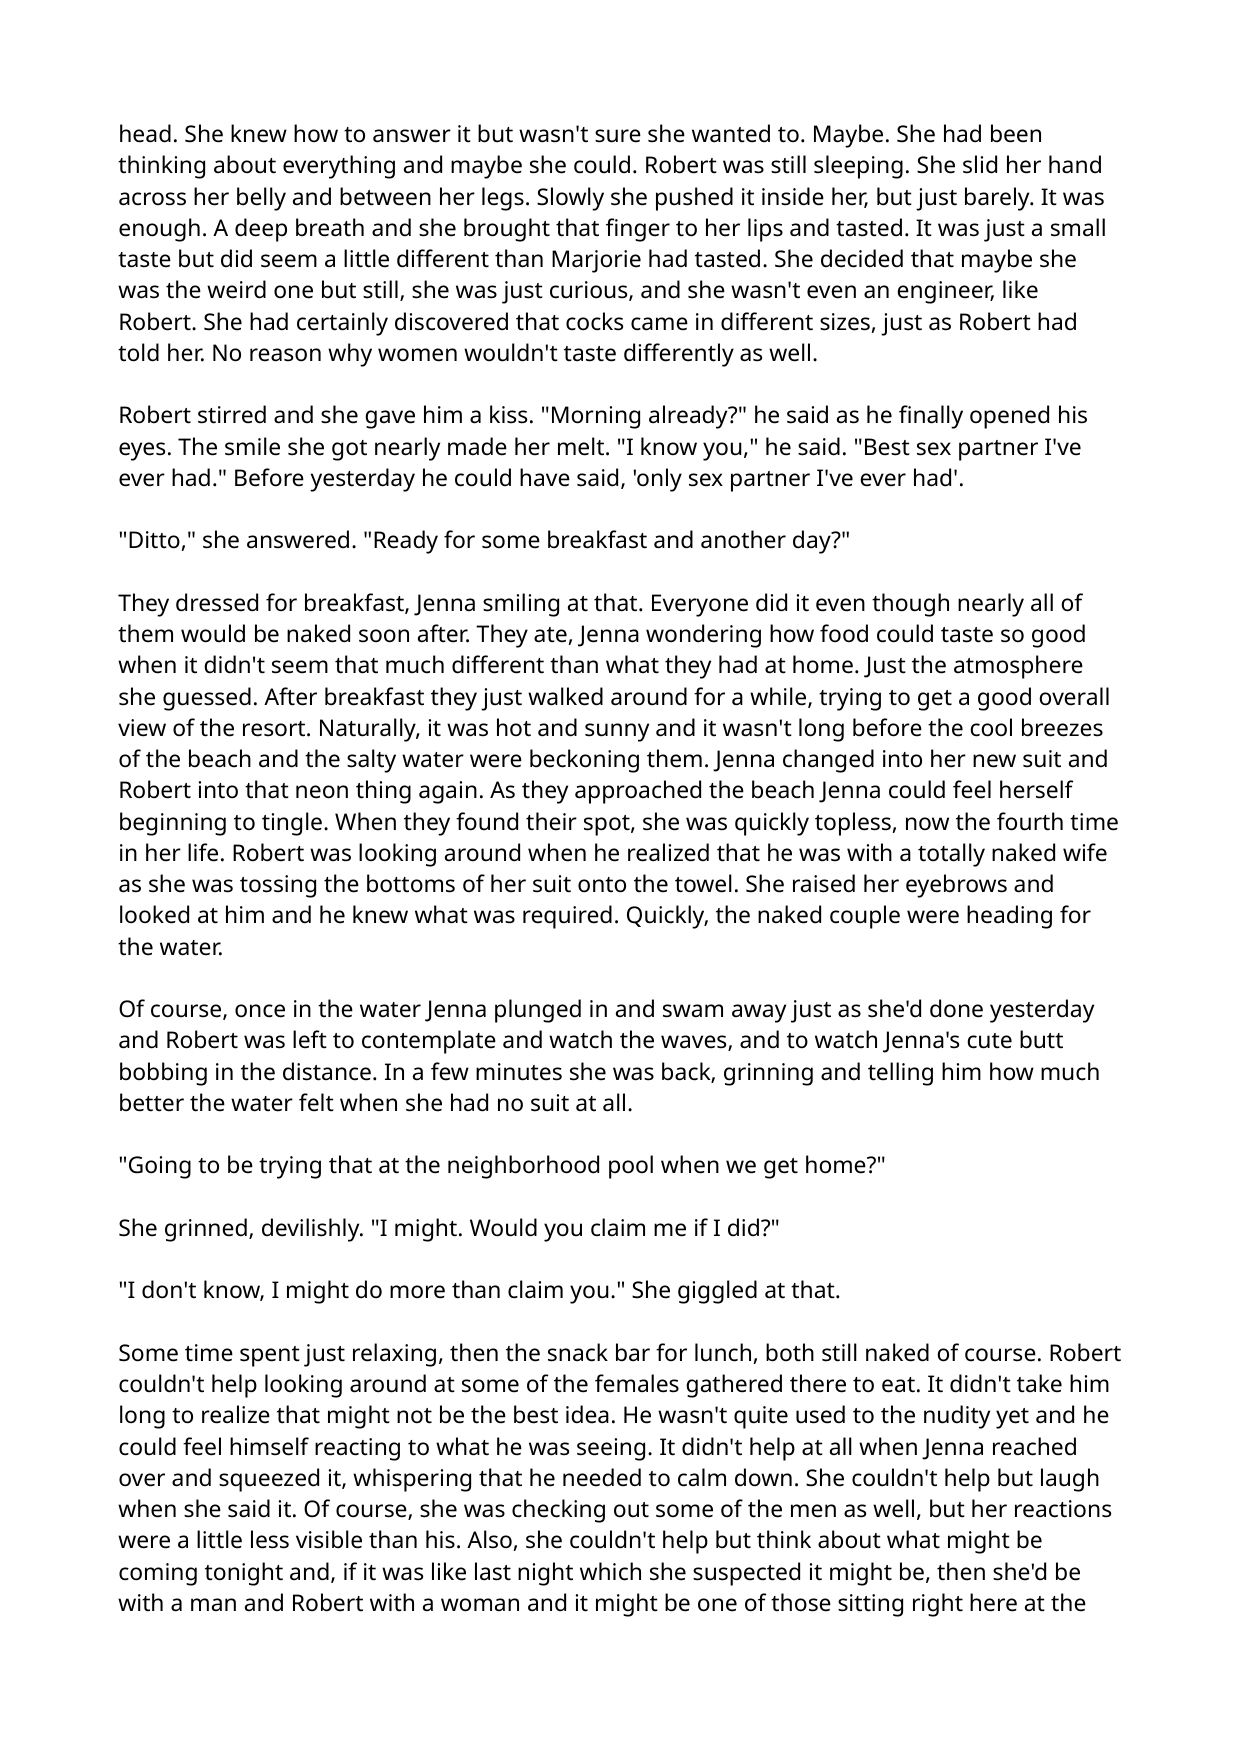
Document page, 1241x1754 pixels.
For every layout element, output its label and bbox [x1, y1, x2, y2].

text [118, 118, 1122, 962]
text [118, 993, 1122, 1618]
